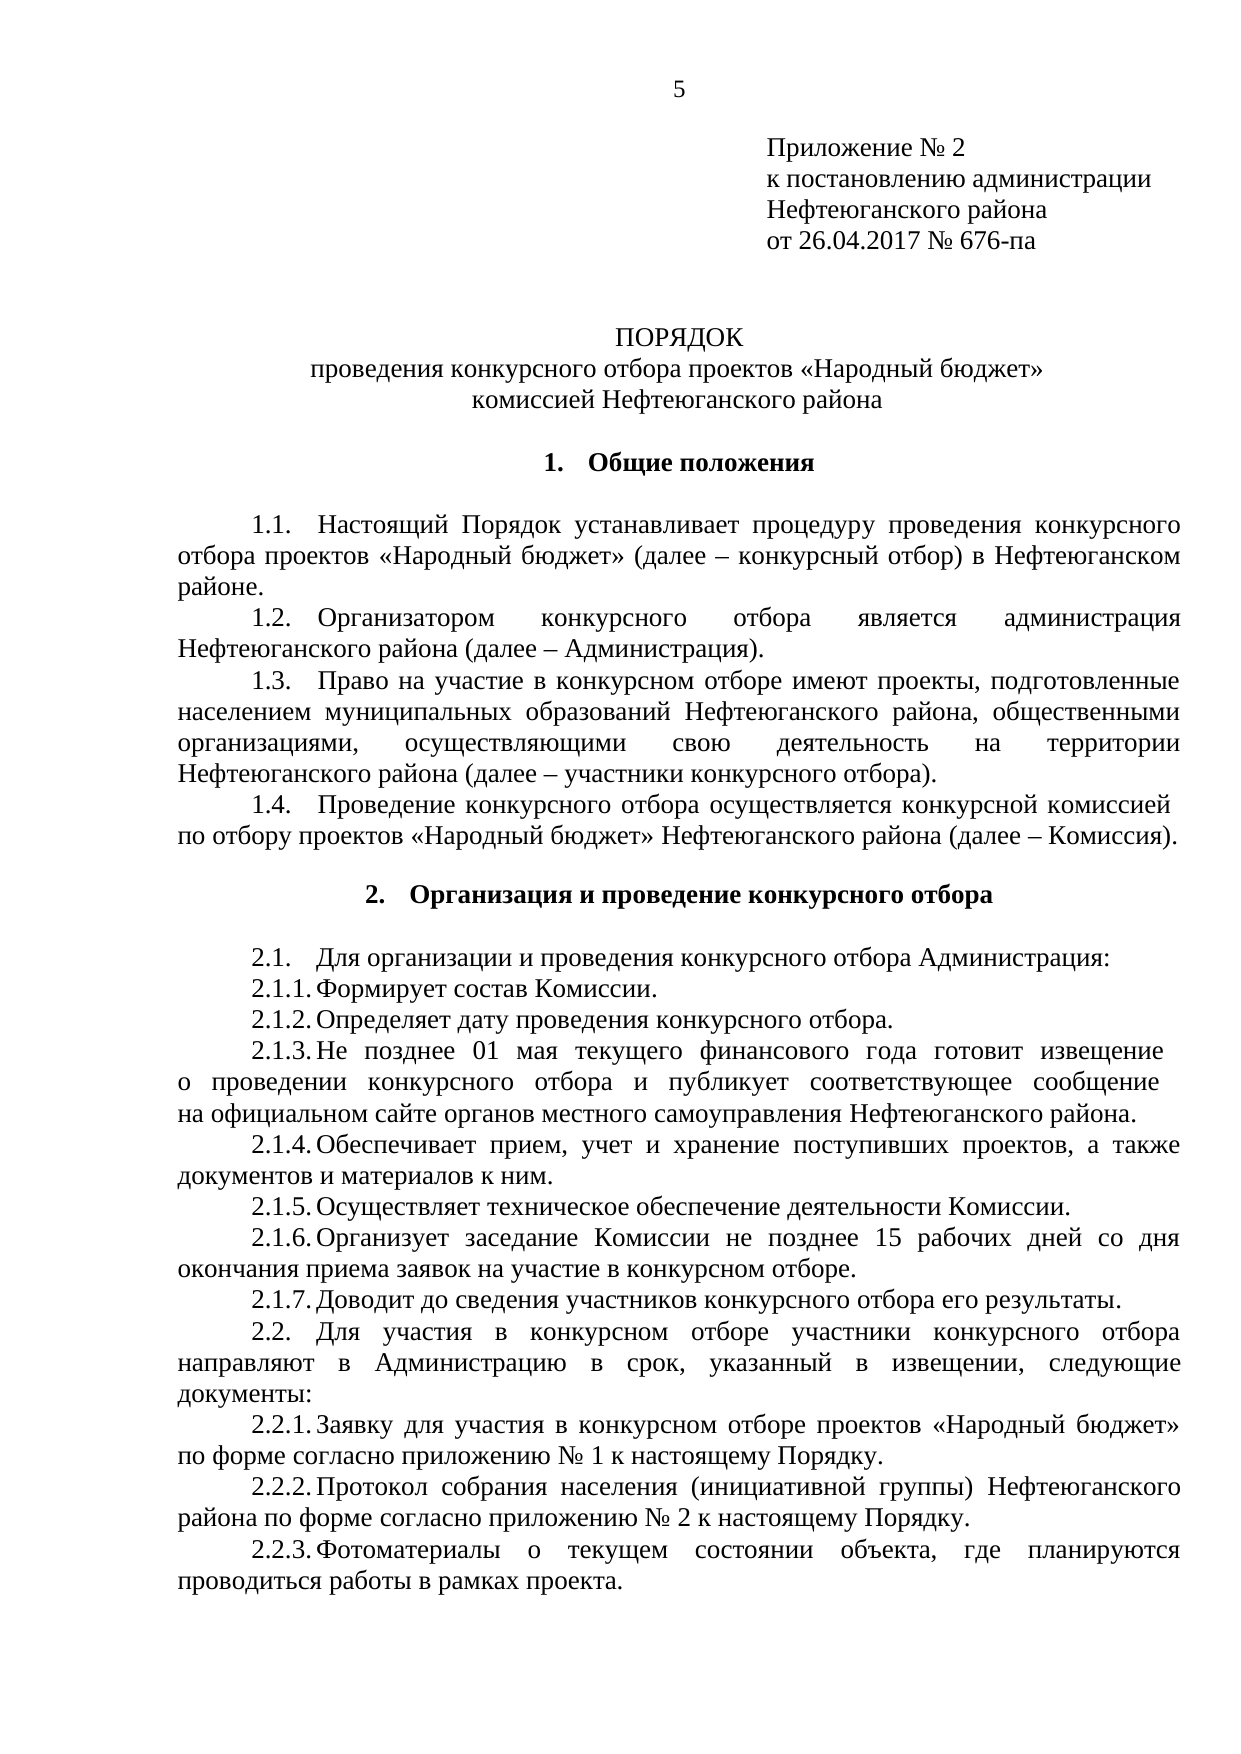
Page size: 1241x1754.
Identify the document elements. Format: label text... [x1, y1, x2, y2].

list Протокол собрания населения (инициативной группы) Нефтеюганского района по форме согласно приложению № 2 к настоящему Порядку. [177, 1470, 1181, 1533]
list Фотоматериалы о текущем состоянии объекта, где планируются проводиться работы в рамках проекта. [177, 1533, 1181, 1595]
list Не позднее 01 мая текущего финансового года готовит извещение о проведении конкурсного отбора и публикует соответствующее сообщение на официальном сайте органов местного самоуправления Нефтеюганского района. [177, 1034, 1181, 1128]
list Организатором конкурсного отбора является администрация Нефтеюганского района (далее – Администрация). [177, 601, 1181, 664]
text ПОРЯДОК [177, 321, 1181, 352]
list Проведение конкурсного отбора осуществляется конкурсной комиссией по отбору проектов «Народный бюджет» Нефтеюганского района (далее – Комиссия). [177, 788, 1181, 851]
list Заявку для участия в конкурсном отборе проектов «Народный бюджет» по форме согласно приложению № 1 к настоящему Порядку. [177, 1408, 1181, 1470]
list Для участия в конкурсном отборе участники конкурсного отбора направляют в Администрацию в срок, указанный в извещении, следующие документы: [177, 1315, 1181, 1408]
text Приложение № 2 [177, 131, 1181, 162]
text к постановлению администрации Нефтеюганского района [766, 162, 1181, 224]
list Обеспечивает прием, учет и хранение поступивших проектов, а также документов и материалов к ним. [177, 1128, 1181, 1190]
list Право на участие в конкурсном отборе имеют проекты, подготовленные населением муниципальных образований Нефтеюганского района, общественными организациями, осуществляющими свою деятельность на территории Нефтеюганского района (далее – участники конкурсного отбора). [177, 664, 1181, 788]
list Осуществляет техническое обеспечение деятельности Комиссии. [177, 1190, 1181, 1221]
list Доводит до сведения участников конкурсного отбора его результаты. [177, 1283, 1181, 1315]
list Общие положения [177, 446, 1181, 477]
text комиссией Нефтеюганского района [177, 383, 1177, 414]
list Настоящий Порядок устанавливает процедуру проведения конкурсного отбора проектов «Народный бюджет» (далее – конкурсный отбор) в Нефтеюганском районе. [177, 508, 1181, 601]
list Для организации и проведения конкурсного отбора Администрация: [177, 941, 1181, 972]
list Формирует состав Комиссии. [177, 972, 1181, 1003]
list Организация и проведение конкурсного отбора [177, 879, 1181, 910]
list Организует заседание Комиссии не позднее 15 рабочих дней со дня окончания приема заявок на участие в конкурсном отборе. [177, 1221, 1181, 1283]
text проведения конкурсного отбора проектов «Народный бюджет» [177, 352, 1177, 383]
text от 26.04.2017 № 676-па [177, 224, 1181, 255]
list Определяет дату проведения конкурсного отбора. [177, 1003, 1181, 1034]
